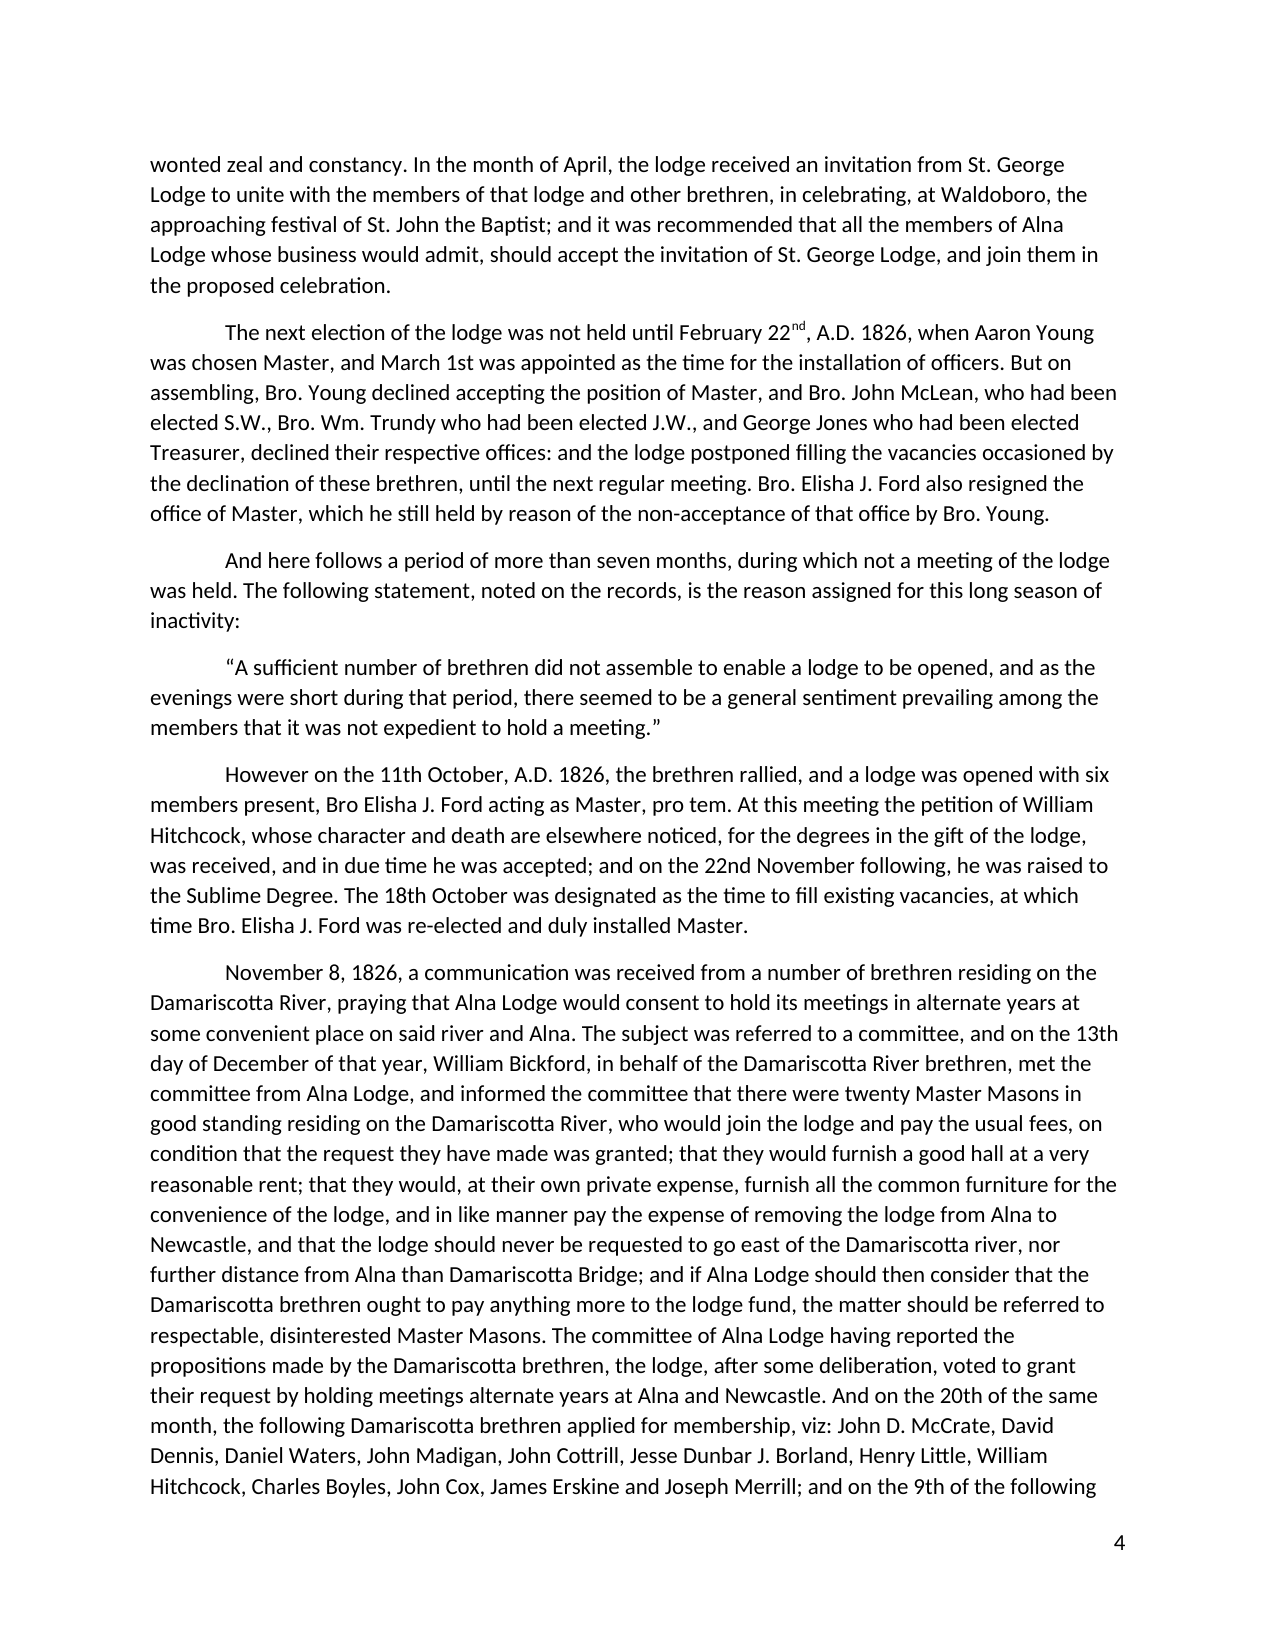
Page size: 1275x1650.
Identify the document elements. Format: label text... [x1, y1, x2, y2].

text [150, 958, 1125, 1500]
text “A sufficient number of brethren did not assemble to enable a lodge to be opened, and as the evenings were short during that period, there seemed to be a general sentiment prevailing among the members that it was not expedient to hold a meeting.” [150, 653, 1125, 742]
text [150, 150, 1125, 299]
text And here follows a period of more than seven months, during which not a meeting of the lodge was held. The following statement, noted on the records, is the reason assigned for this long season of inactivity: [150, 546, 1125, 634]
text The next election of the lodge was not held until February 22nd, A.D. 1826, when Aaron Young was chosen Master, and March 1st was appointed as the time for the installation of officers. But on assembling, Bro. Young declined accepting the position of Master, and Bro. John McLean, who had been elected S.W., Bro. Wm. Trundy who had been elected J.W., and George Jones who had been elected Treasurer, declined their respective offices: and the lodge postponed filling the vacancies occasioned by the declination of these brethren, until the next regular meeting. Bro. Elisha J. Ford also resigned the office of Master, which he still held by reason of the non-acceptance of that office by Bro. Young. [150, 318, 1125, 527]
text However on the 11th October, A.D. 1826, the brethren rallied, and a lodge was opened with six members present, Bro Elisha J. Ford acting as Master, pro tem. At this meeting the petition of William Hitchcock, whose character and death are elsewhere noticed, for the degrees in the gift of the lodge, was received, and in due time he was accepted; and on the 22nd November following, he was raised to the Sublime Degree. The 18th October was designated as the time to fill existing vacancies, at which time Bro. Elisha J. Ford was re-elected and duly installed Master. [150, 760, 1125, 939]
